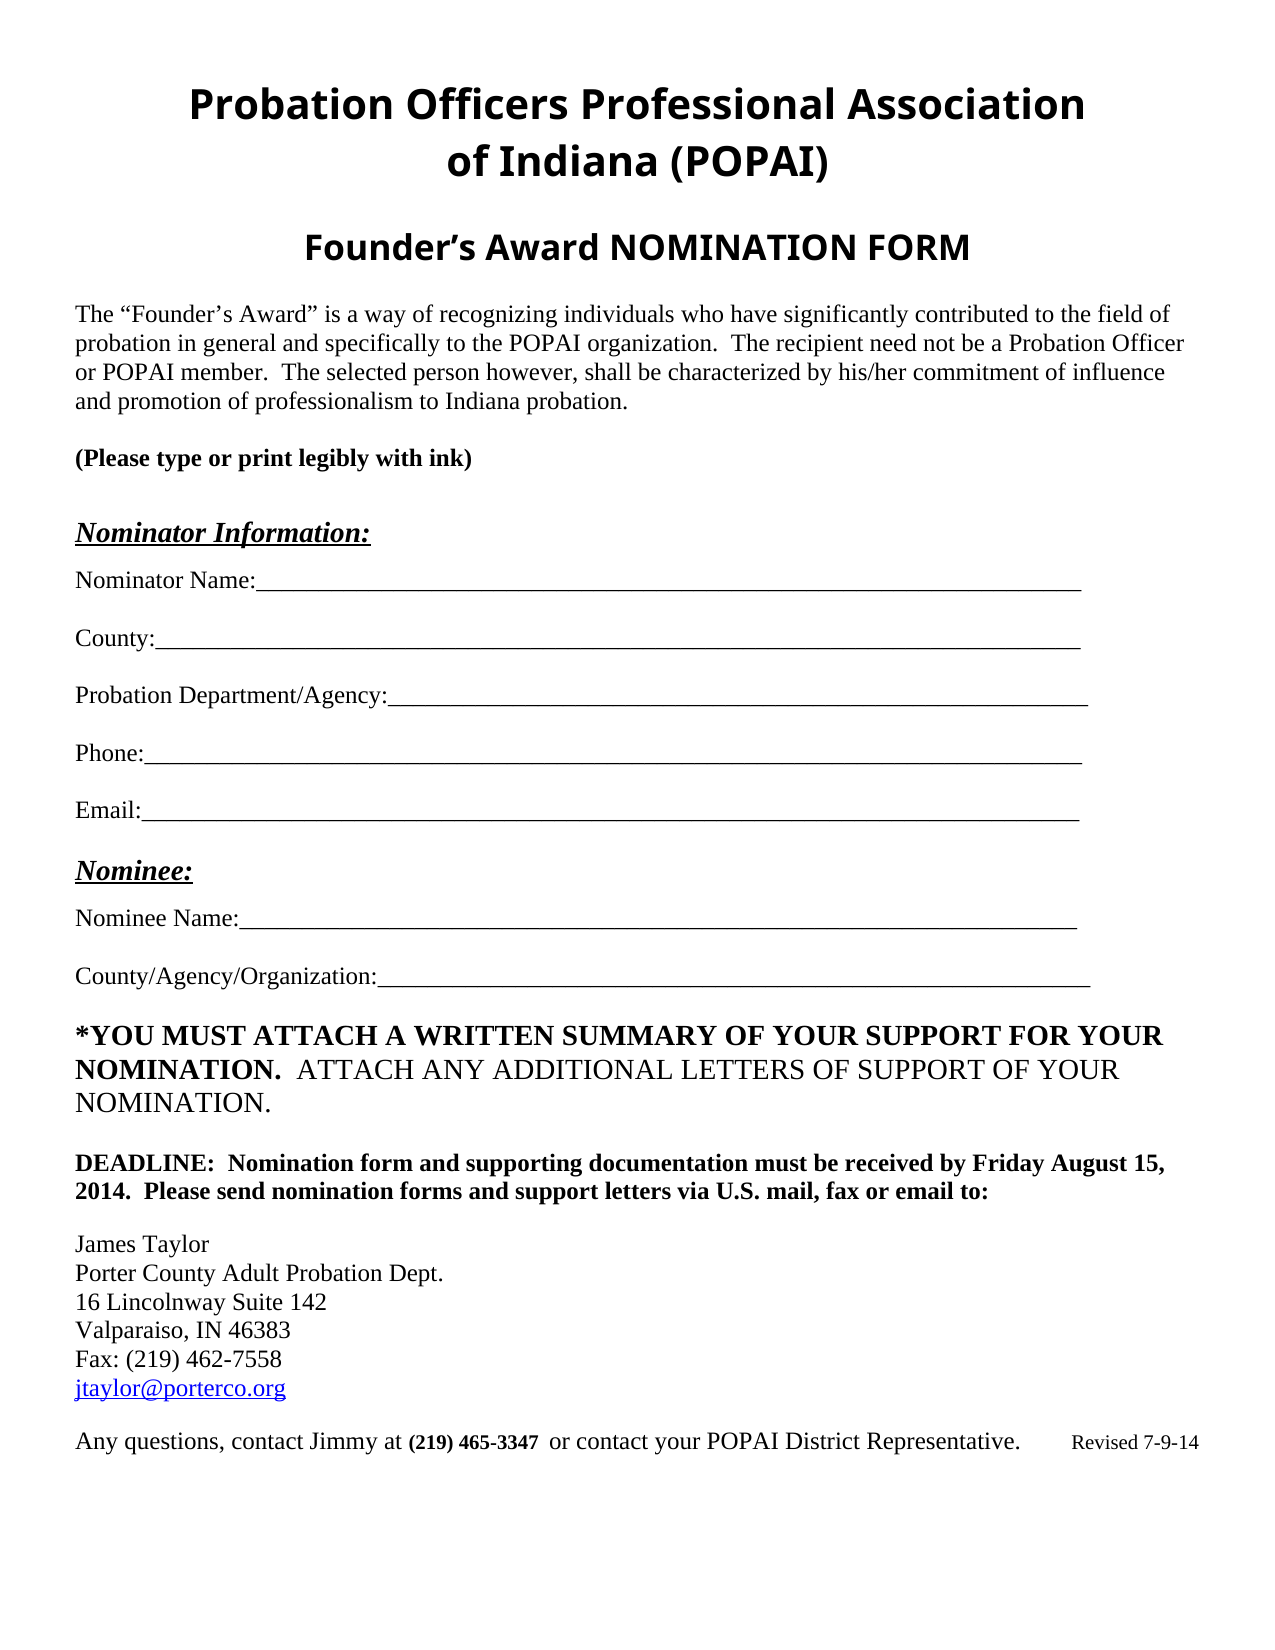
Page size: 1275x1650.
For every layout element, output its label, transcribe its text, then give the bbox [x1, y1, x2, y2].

text (Please type or print legibly with ink) [75, 443, 1200, 472]
text jtaylor@porterco.org [75, 1373, 1200, 1402]
text Founder’s Award NOMINATION FORM [75, 223, 1200, 271]
text Phone:___________________________________________________________________________ [75, 738, 1200, 767]
text Nominee Name:___________________________________________________________________ [75, 903, 1200, 932]
text DEADLINE: Nomination form and supporting documentation must be received by Friday August 15, 2014. Please send nomination forms and support letters via mail, fax or email to: [75, 1148, 1200, 1205]
text Porter County Adult Probation Dept. [75, 1258, 1200, 1287]
text Nominee: [75, 853, 1200, 887]
text 16 Lincolnway Suite 142 [75, 1287, 1200, 1316]
text of Indiana (POPAI) [75, 132, 1200, 188]
text James Taylor [75, 1229, 1200, 1258]
text Fax: (219) 462-7558 [75, 1344, 1200, 1373]
text County/Agency/Organization:_________________________________________________________ [75, 961, 1200, 989]
text Nominator Information: [75, 515, 1200, 549]
text Email:___________________________________________________________________________ [75, 796, 1200, 824]
text The “Founder’s Award” is a way of recognizing individuals who have significantly contributed to the field of probation in general and specifically to the POPAI organization. The recipient need not be a Probation Officer or POPAI member. The selected person however, shall be characterized by his/her commitment of influence and promotion of professionalism to probation. [75, 299, 1200, 414]
text Any questions, contact Jimmy at (219) 465-3347 or contact your POPAI District Representative. Revised 7-9-14 [75, 1426, 1200, 1454]
text Nominator Name:__________________________________________________________________ [75, 566, 1200, 594]
text County:__________________________________________________________________________ [75, 623, 1200, 652]
text Probation Officers Professional Association [75, 75, 1200, 132]
text Probation Department/Agency:________________________________________________________ [75, 681, 1200, 709]
text Valparaiso, IN 46383 [75, 1316, 1200, 1344]
text *YOU MUST ATTACH A WRITTEN SUMMARY OF YOUR SUPPORT FOR YOUR NOMINATION. ATTACH ANY ADDITIONAL LETTERS OF SUPPORT OF YOUR NOMINATION. [75, 1018, 1200, 1119]
